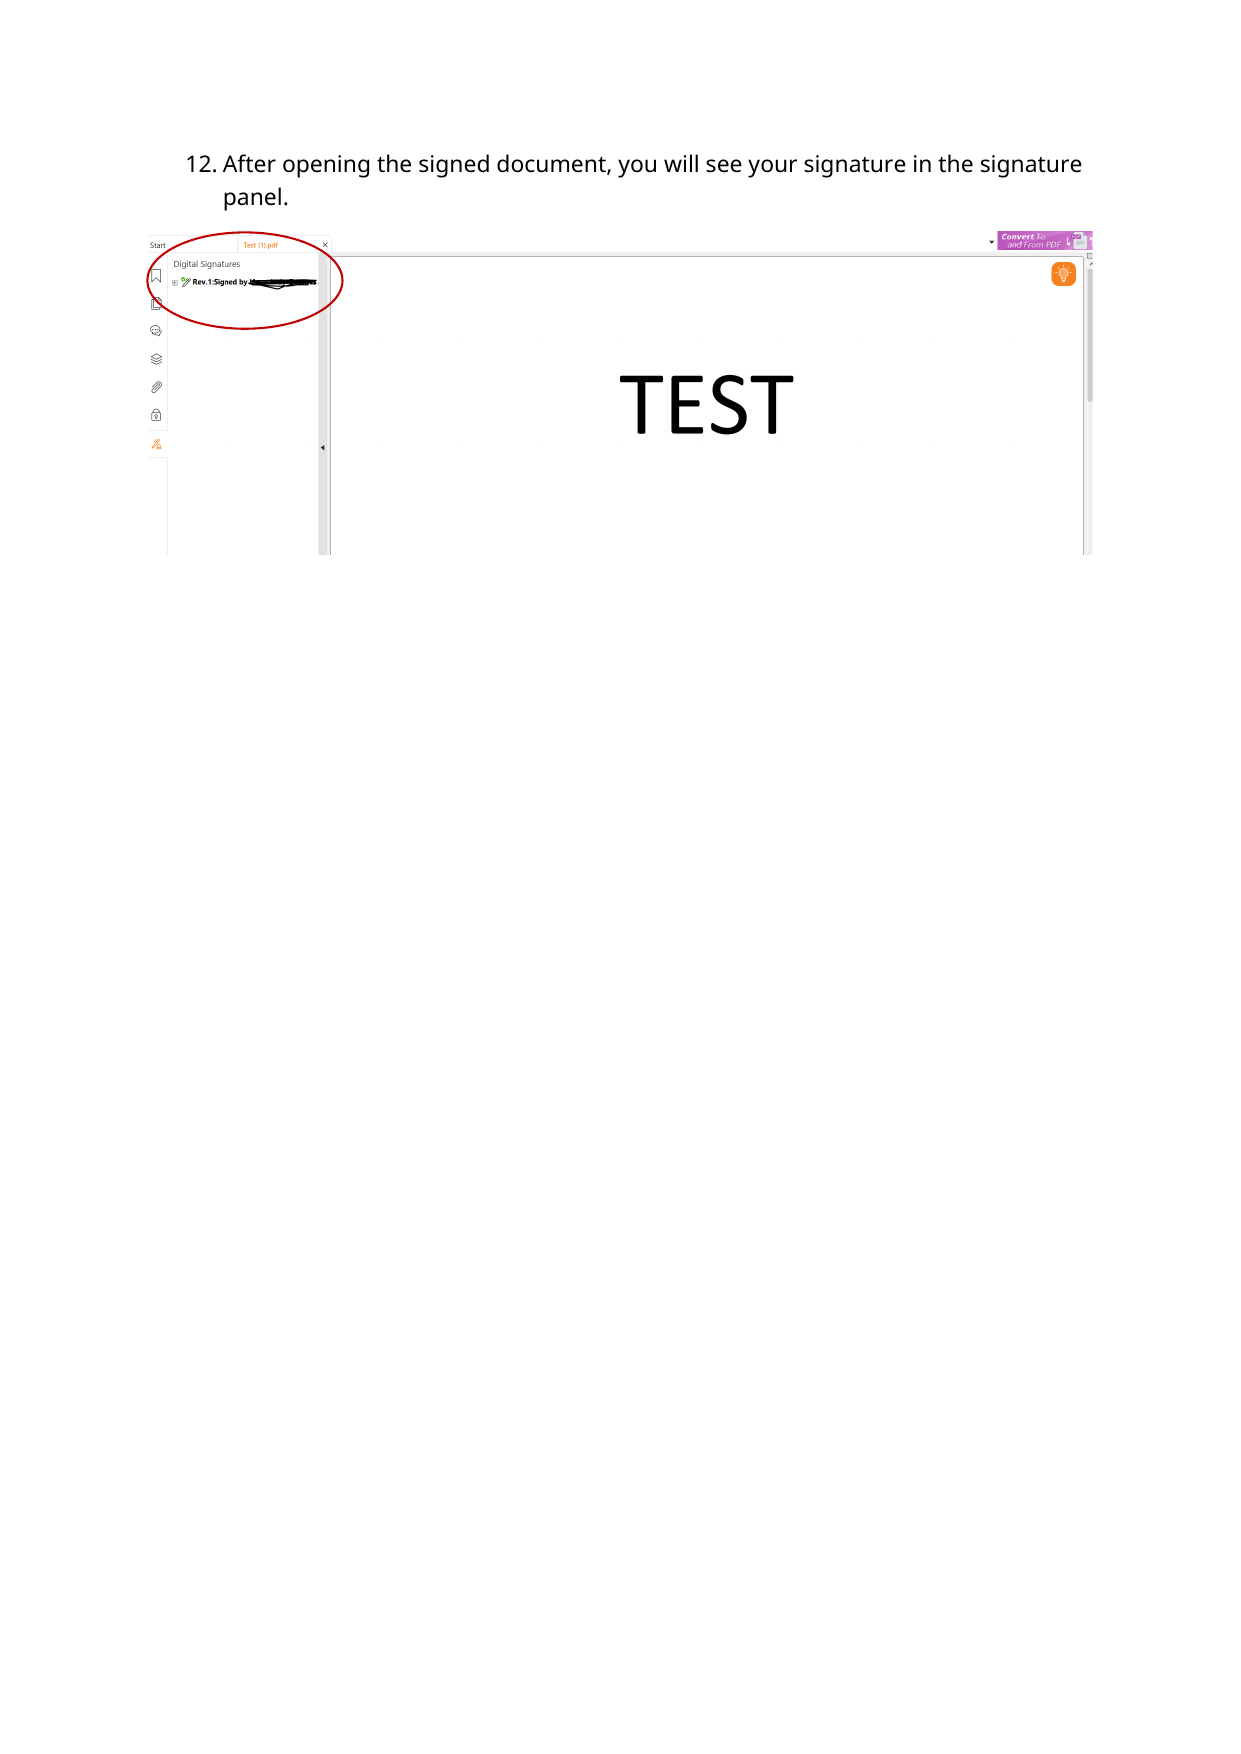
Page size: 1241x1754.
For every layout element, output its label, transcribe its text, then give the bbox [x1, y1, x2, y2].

picture [147, 231, 1093, 555]
list After opening the signed document, you will see your signature in the signature panel. [185, 148, 1093, 213]
picture [147, 231, 228, 271]
picture [149, 234, 341, 327]
